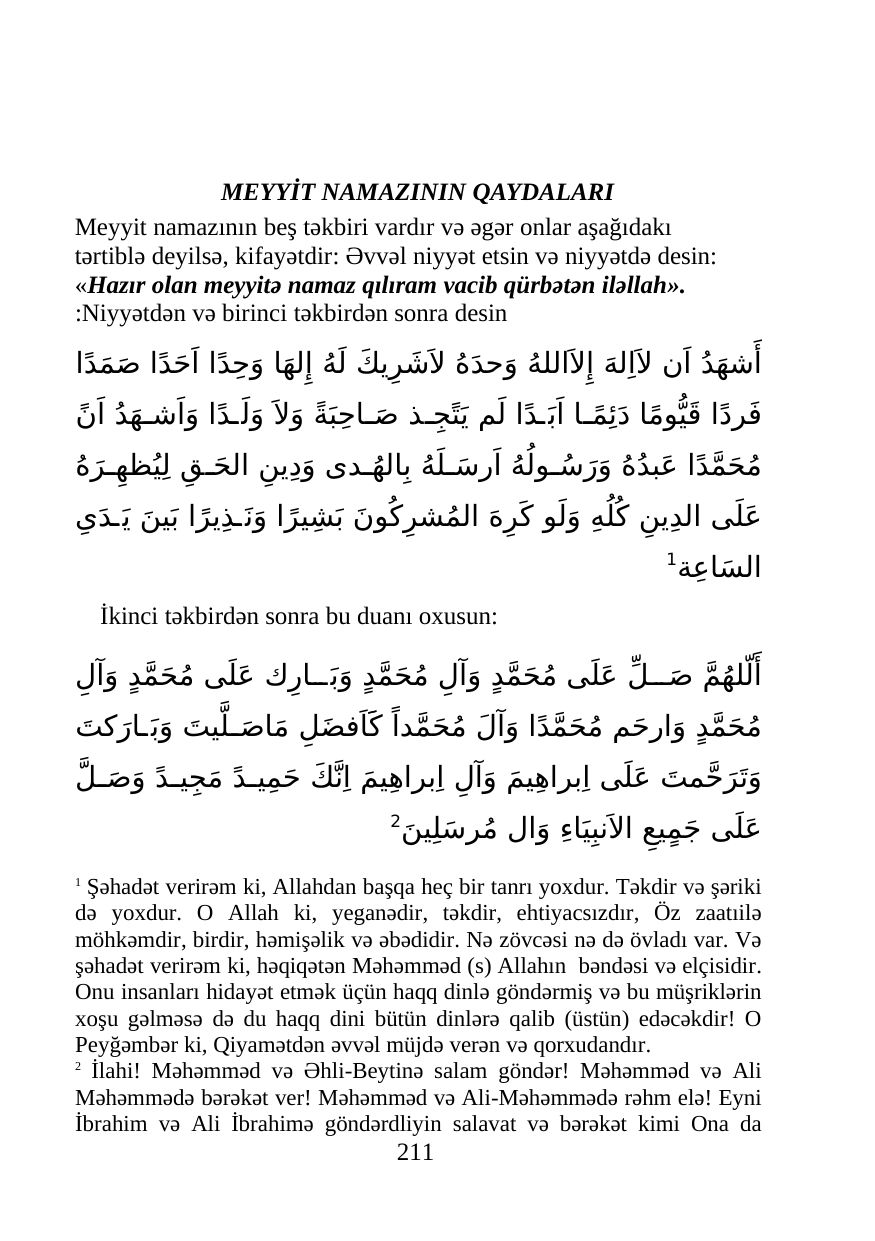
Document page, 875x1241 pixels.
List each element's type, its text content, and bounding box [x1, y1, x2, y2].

text İkinci təkbirdən sonra bu duanı oxusun: [75, 601, 764, 630]
text Meyyit namazının beş təkbiri vardır və əgər onlar aşağıdakı tərtiblə deyilsə, kifayətdir: Əvvəl niyyət etsin və niyyətdə desin: «Hazır olan meyyitə namaz qılıram vacib qürbətən iləllah». Niyyətdən və birinci təkbirdən sonra desin: [75, 212, 762, 327]
text أَشهَدُ اَن لاَاِلهَ إِلاَاللهُ وَحدَهُ لاَشَرِيكَ لَهُ إِلهَا وَحِدًا اَحَدًا صَمَدًا فَردًا قَيُّومًا دَئِمًا اَبَدًا لَم يَتًجِذ صَاحِبَةً وَلاَ وَلَدًا وَاَشهَدُ اَنً مُحَمَّدًا عَبدُهُ وَرَسُولُهُ اَرسَلَهُ بِالهُدى وَدِينِ الحَقِ لِيُظهِرَهُ عَلَى الدِينِ كُلُهِ وَلَو كَرِهَ المُشرِكُونَ بَشِيرًا وَنَذِيرًا بَينَ يَدَىِ السَاعِة [75, 346, 762, 584]
subtitle MEYYİT NAMAZININ QAYDALARI [75, 177, 762, 206]
text أَلّلهُمَّ صَلِّ عَلَى مُحَمَّدٍ وَآلِ مُحَمَّدٍ وَبَارِك عَلَى مُحَمَّدٍ وَآلِ مُحَمَّدٍ وَارحَم مُحَمَّدًا وَآلَ مُحَمَّداً كََاَفضَلِ مَاصَلَّيتَ وَبَارَكتَ وَتَرَحَّمتَ عَلَى اِبراهِيمَ وَآلِ اِبراهِيمَ اِنَّكَ حَمِيدً مَجِيدً وَصَلَّ عَلَى جَمٍيعِ الاَنبِيَاءِ وَال مُرسَلِينَ [75, 658, 762, 845]
